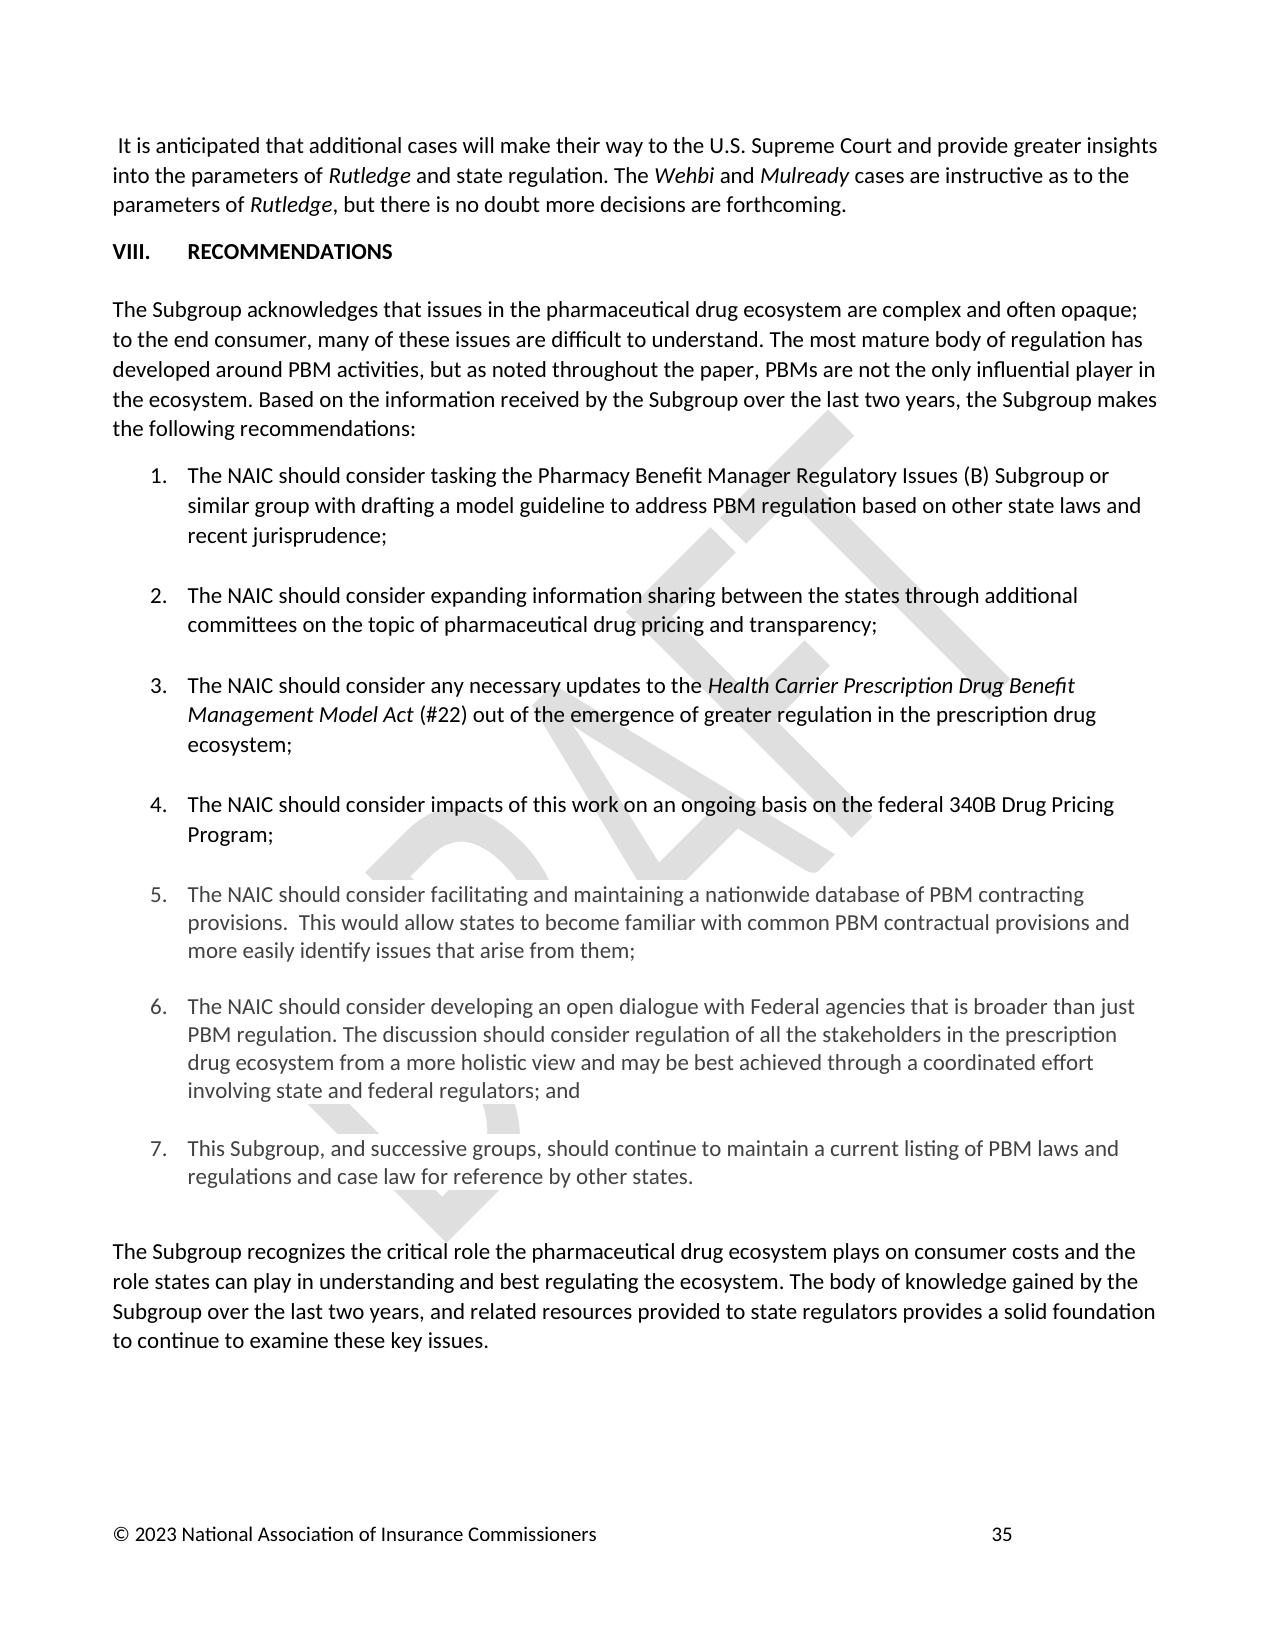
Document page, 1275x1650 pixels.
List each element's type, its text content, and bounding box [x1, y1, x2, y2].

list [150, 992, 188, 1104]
list The NAIC should consider any necessary updates to the Health Carrier Prescription Drug Benefit Management Model Act (#22) out of the emergence of greater regulation in the prescription drug ecosystem; [150, 671, 1162, 758]
list The NAIC should consider developing an open dialogue with Federal agencies that is broader than just PBM regulation. The discussion should consider regulation of all the stakeholders in the prescription drug ecosystem from a more holistic view and may be best achieved through a coordinated effort involving state and federal regulators; and [581, 992, 1162, 1104]
subtitle VIII. RECOMMENDATIONS [112, 237, 1162, 265]
text The Subgroup acknowledges that issues in the pharmaceutical drug ecosystem are complex and often opaque; to the end consumer, many of these issues are difficult to understand. The most mature body of regulation has developed around PBM activities, but as noted throughout the paper, PBMs are not the only influential player in the ecosystem. Based on the information received by the Subgroup over the last two years, the Subgroup makes the following recommendations: [112, 295, 1162, 443]
list The NAIC should consider tasking the Pharmacy Benefit Manager Regulatory Issues (B) Subgroup or similar group with drafting a model guideline to address PBM regulation based on other state laws and recent jurisprudence; [150, 461, 1162, 549]
list The NAIC should consider impacts of this work on an ongoing basis on the federal 340B Drug Pricing Program; [150, 790, 1162, 848]
list This Subgroup, and successive groups, should continue to maintain a current listing of PBM laws and regulations and case law for reference by other states. [150, 1134, 1162, 1190]
list The NAIC should consider expanding information sharing between the states through additional committees on the topic of pharmaceutical drug pricing and transparency; [150, 581, 1162, 639]
list The NAIC should consider facilitating and maintaining a nationwide database of PBM contracting provisions. This would allow states to become familiar with common PBM contractual provisions and more easily identify issues that arise from them; [150, 880, 1162, 964]
text It is anticipated that additional cases will make their way to the U.S. Supreme Court and provide greater insights into the parameters of Rutledge and state regulation. The Wehbi and Mulready cases are instructive as to the parameters of Rutledge, but there is no doubt more decisions are forthcoming. [112, 131, 1162, 218]
text The Subgroup recognizes the critical role the pharmaceutical drug ecosystem plays on consumer costs and the role states can play in understanding and best regulating the ecosystem. The body of knowledge gained by the Subgroup over the last two years, and related resources provided to state regulators provides a solid foundation to continue to examine these key issues. [112, 1237, 1162, 1355]
